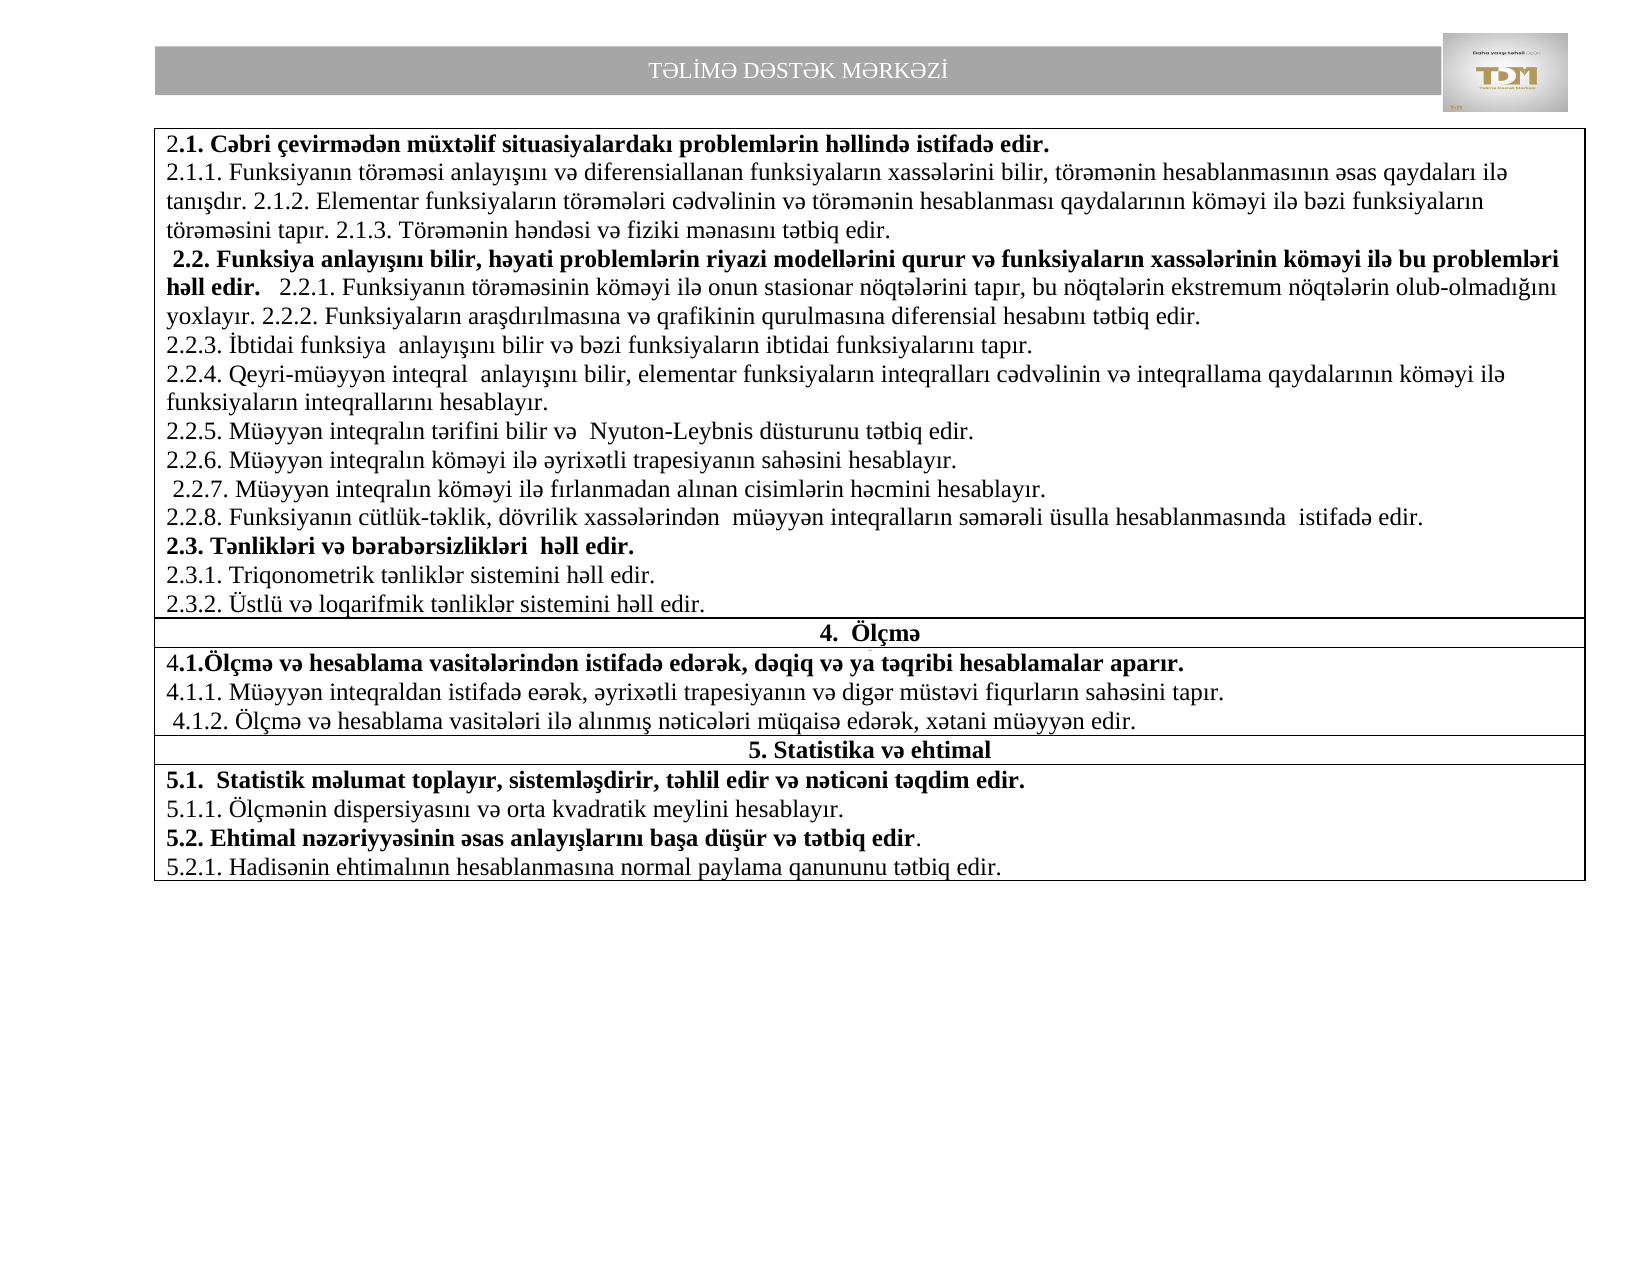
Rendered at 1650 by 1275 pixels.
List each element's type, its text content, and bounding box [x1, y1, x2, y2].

picture [1442, 33, 1568, 112]
table_cell 4. Ölçmə [155, 619, 1584, 647]
table_cell 2.1. Cəbri çevirmədən müxtəlif situasiyalardakı problemlərin həllində istifadə edir. 2.1.1. Funksiyanın törəməsi anlayışını və diferensiallanan funksiyaların xassələrini bilir, törəmənin hesablanmasının əsas qaydaları ilə tanışdır. 2.1.2. Elementar funksiyaların törəmələri cədvəlinin və törəmənin hesablanması qaydalarının köməyi ilə bəzi funksiyaların törəməsini tapır. 2.1.3. Törəmənin həndəsi və fiziki mənasını tətbiq edir. 2.2. Funksiya anlayışını bilir, həyati problemlərin riyazi modellərini qurur və funksiyaların xassələrinin köməyi ilə bu problemləri həll edir. 2.2.1. Funksiyanın törəməsinin köməyi ilə onun stasionar nöqtələrini tapır, bu nöqtələrin ekstremum nöqtələrin olub-olmadığını yoxlayır. 2.2.2. Funksiyaların araşdırılmasına və qrafikinin qurulmasına diferensial hesabını tətbiq edir. 2.2.3. İbtidai funksiya anlayışını bilir və bəzi funksiyaların ibtidai funksiyalarını tapır. 2.2.4. Qeyri-müəyyən inteqral anlayışını bilir, elementar funksiyaların inteqralları cədvəlinin və inteqrallama qaydalarının köməyi ilə funksiyaların inteqrallarını hesablayır. 2.2.5. Müəyyən inteqralın tərifini bilir və Nyuton-Leybnis düsturunu tətbiq edir. 2.2.6. Müəyyən inteqralın köməyi ilə əyrixətli trapesiyanın sahəsini hesablayır. 2.2.7. Müəyyən inteqralın köməyi ilə fırlanmadan alınan cisimlərin həcmini hesablayır. 2.2.8. Funksiyanın cütlük-təklik, dövrilik xassələrindən müəyyən inteqralların səmərəli üsulla hesablanmasında istifadə edir. 2.3. Tənlikləri və bərabərsizlikləri həll edir. 2.3.1. Triqonometrik tənliklər sistemini həll edir. 2.3.2. Üstlü və loqarifmik tənliklər sistemini həll edir. [155, 129, 1584, 617]
table_cell 5. Statistika və ehtimal [155, 736, 1584, 764]
table_cell 4.1.Ölçmə və hesablama vasitələrindən istifadə edərək, dəqiq və ya təqribi hesablamalar aparır. 4.1.1. Müəyyən inteqraldan istifadə eərək, əyrixətli trapesiyanın və digər müstəvi fiqurların sahəsini tapır. 4.1.2. Ölçmə və hesablama vasitələri ilə alınmış nəticələri müqaisə edərək, xətani müəyyən edir. [155, 648, 1584, 734]
table_cell 5.1. Statistik məlumat toplayır, sistemləşdirir, təhlil edir və nəticəni təqdim edir. 5.1.1. Ölçmənin dispersiyasını və orta kvadratik meylini hesablayır. 5.2. Ehtimal nəzəriyyəsinin əsas anlayışlarını başa düşür və tətbiq edir. 5.2.1. Hadisənin ehtimalının hesablanmasına normal paylama qanununu tətbiq edir. [155, 765, 1584, 880]
